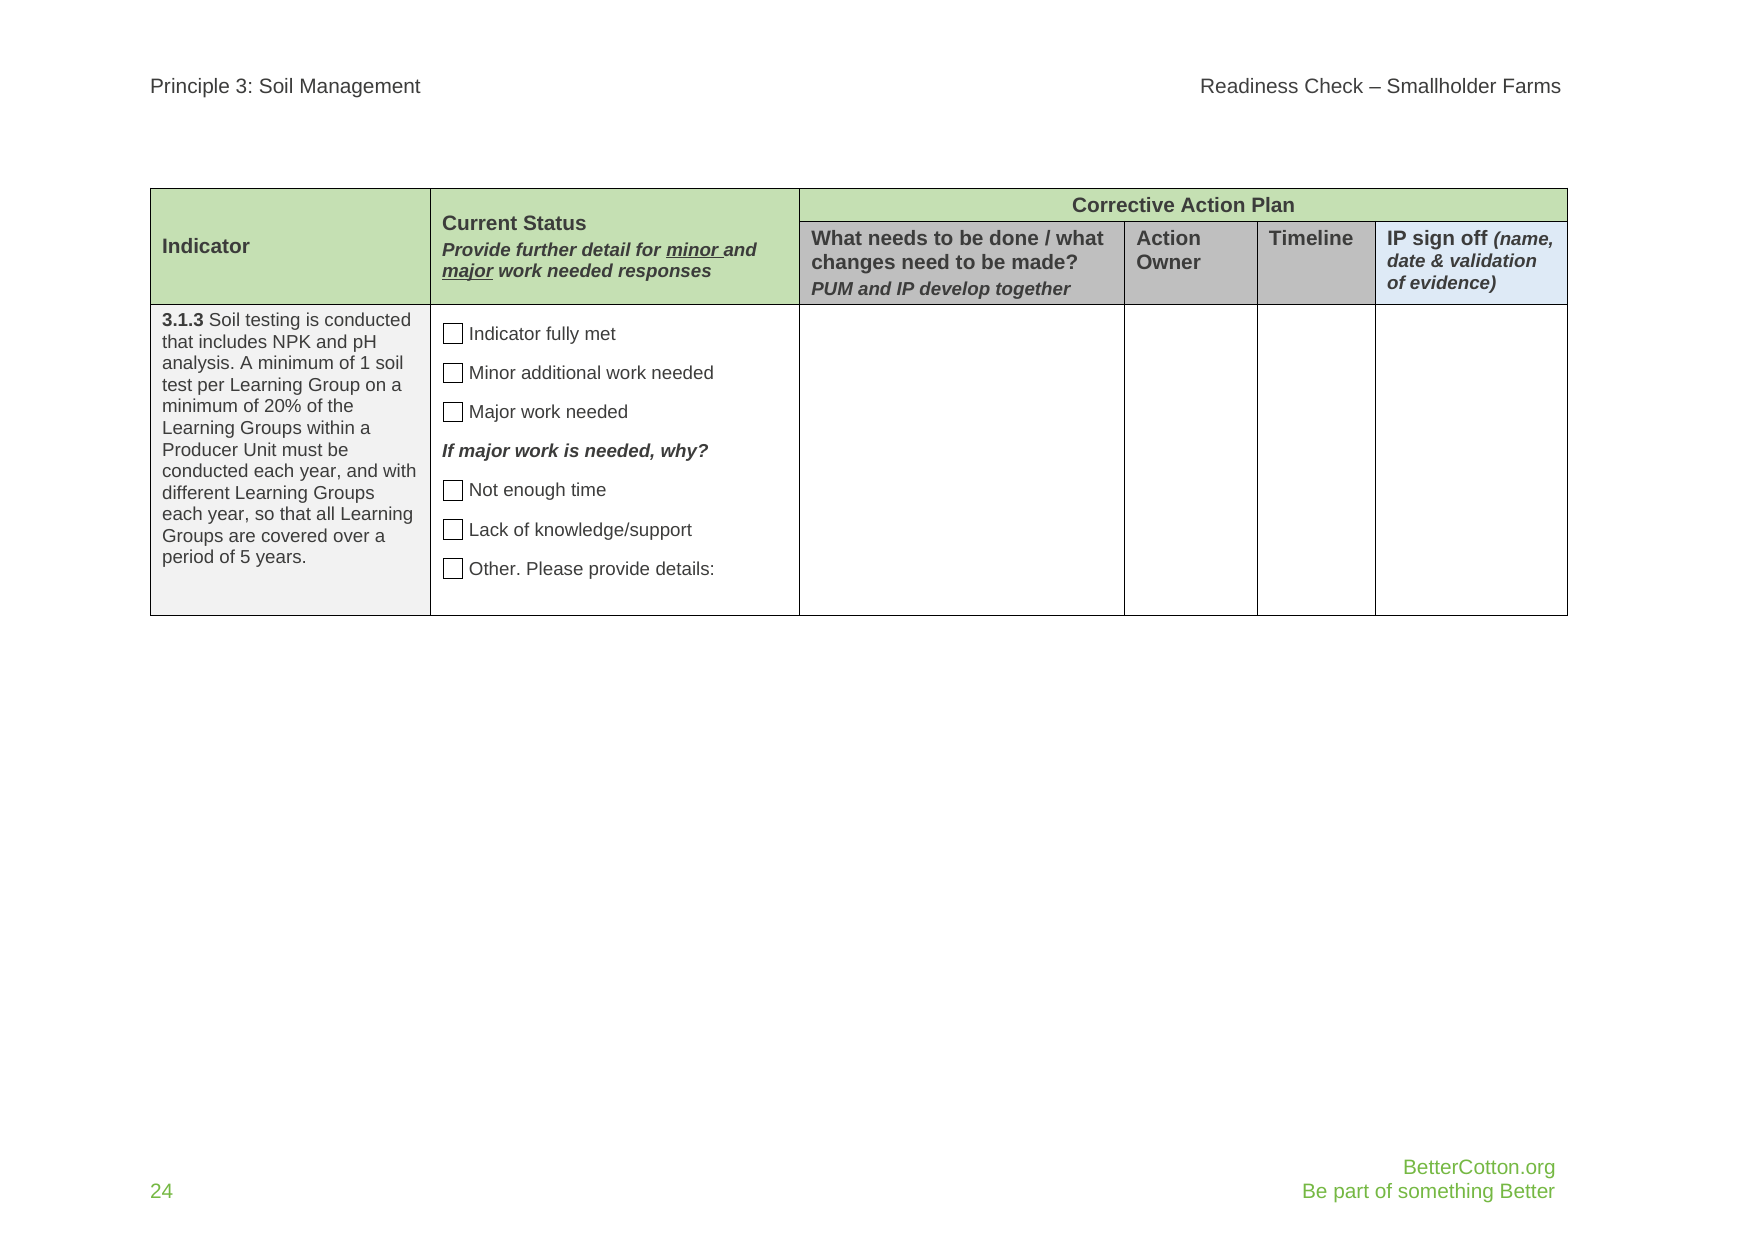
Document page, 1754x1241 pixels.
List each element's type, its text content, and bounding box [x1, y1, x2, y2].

table_cell [1258, 305, 1375, 615]
table_cell Action Owner [1125, 222, 1257, 304]
table_cell [1125, 305, 1257, 615]
table_cell [1376, 305, 1567, 615]
table_header Corrective Action Plan [800, 189, 1567, 221]
table_header Current Status Provide further detail for minor and major work needed responses [431, 189, 799, 304]
table_cell Timeline [1258, 222, 1375, 304]
table_header Indicator [151, 189, 430, 304]
table_cell [800, 305, 1124, 615]
table_cell IP sign off (name, date & validation of evidence) [1376, 222, 1567, 304]
table_cell 3.1.3 Soil testing is conducted that includes NPK and pH analysis. A minimum of 1 soil test per Learning Group on a minimum of 20% of the Learning Groups within a Producer Unit must be conducted each year, and with different Learning Groups each year, so that all Learning Groups are covered over a period of 5 years. [151, 305, 430, 615]
table_cell What needs to be done / what changes need to be made? PUM and IP develop together [800, 222, 1124, 304]
